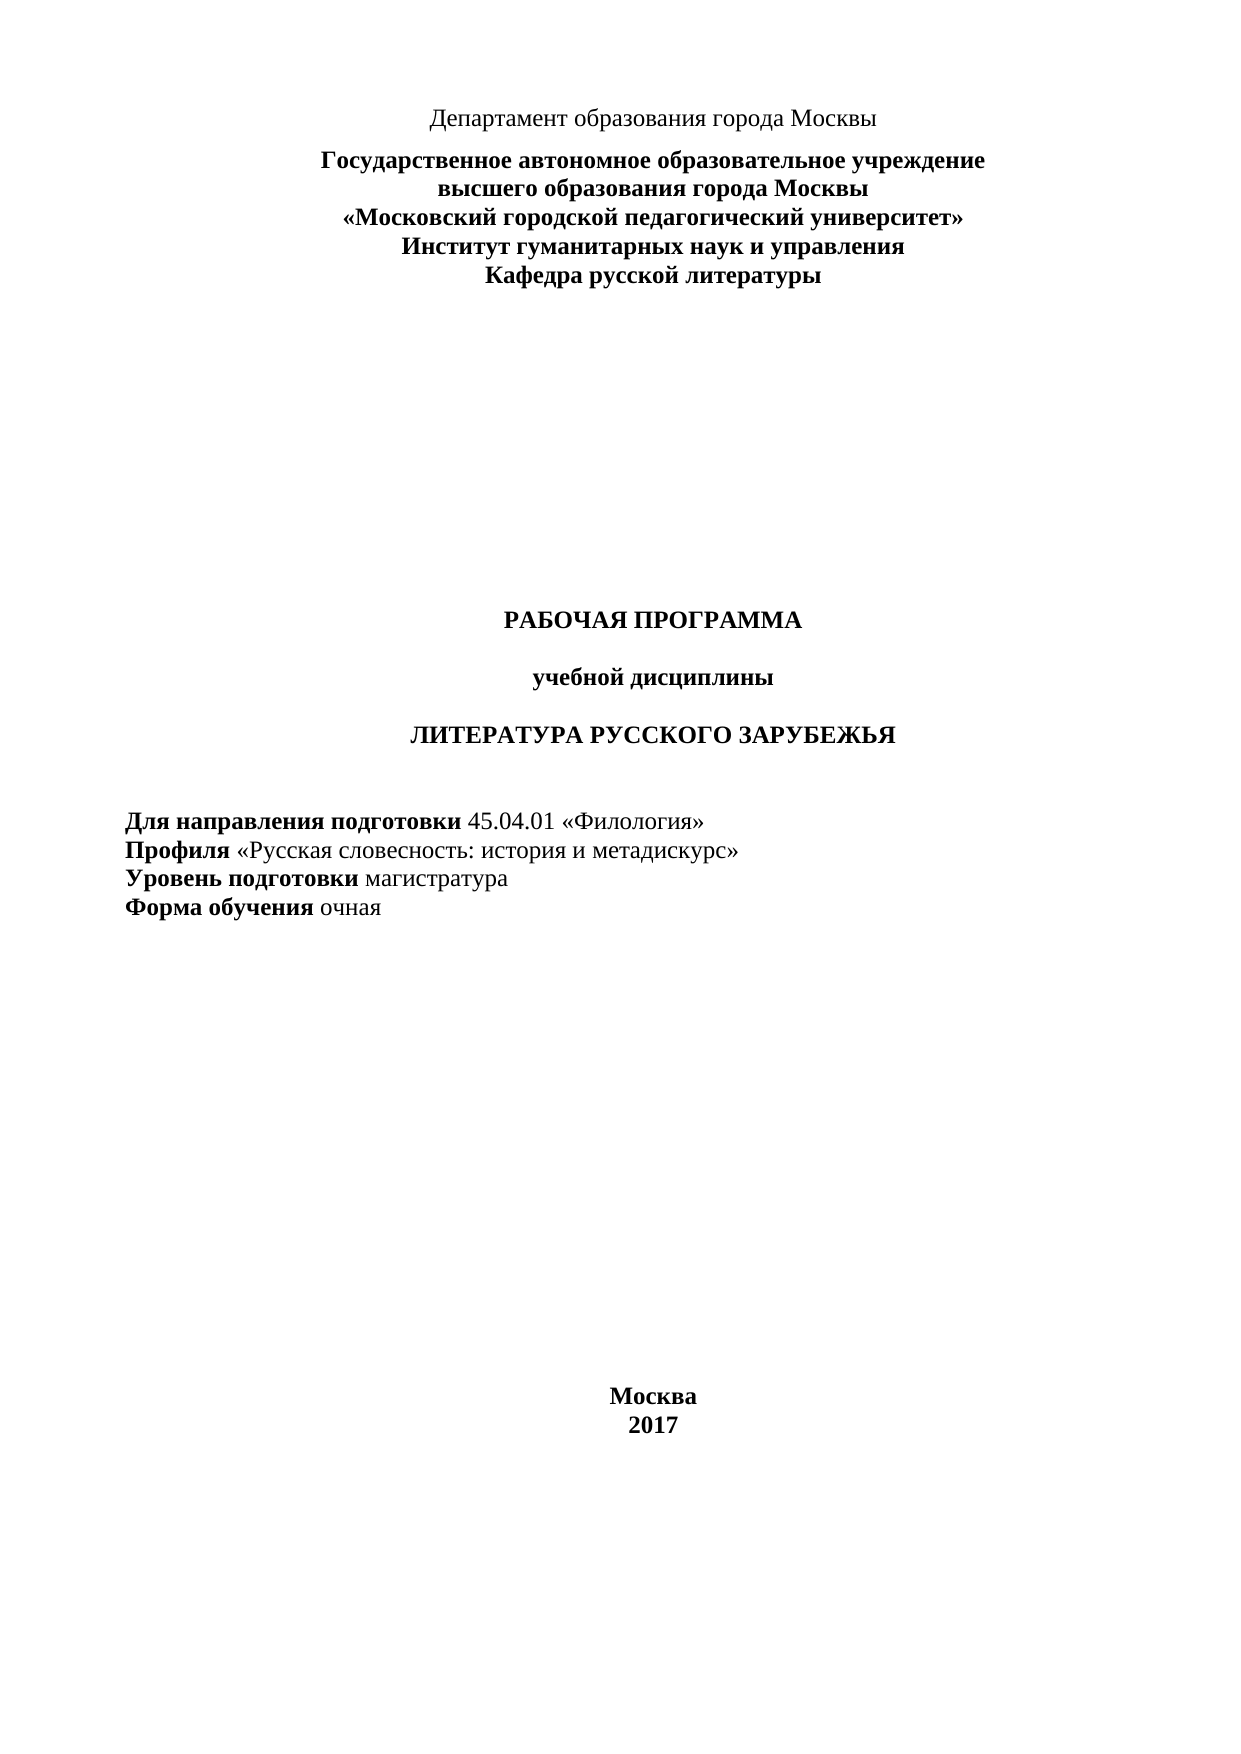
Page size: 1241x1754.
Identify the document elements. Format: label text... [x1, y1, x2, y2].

text Форма обучения очная [125, 892, 1181, 921]
text высшего образования города Москвы [125, 173, 1181, 202]
text Институт гуманитарных наук и управления [125, 231, 1181, 260]
text 2017 [125, 1410, 1181, 1438]
text Для направления подготовки 45.04.01 «Филология» [125, 806, 1181, 835]
text ЛИТЕРАТУРА РУССКОГО ЗАРУБЕЖЬЯ [125, 720, 1181, 748]
text учебной дисциплины [125, 662, 1181, 691]
text Кафедра русской литературы [125, 260, 1181, 288]
text Профиля «Русская словесность: история и метадискурс» [125, 835, 1181, 863]
text Уровень подготовки магистратура [125, 863, 1181, 892]
text Москва [125, 1381, 1181, 1410]
text РАБОЧАЯ ПРОГРАММА [125, 605, 1181, 633]
text Департамент образования города Москвы [125, 103, 1181, 132]
text «Московский городской педагогический университет» [125, 202, 1181, 231]
text Государственное автономное образовательное учреждение [125, 145, 1181, 173]
